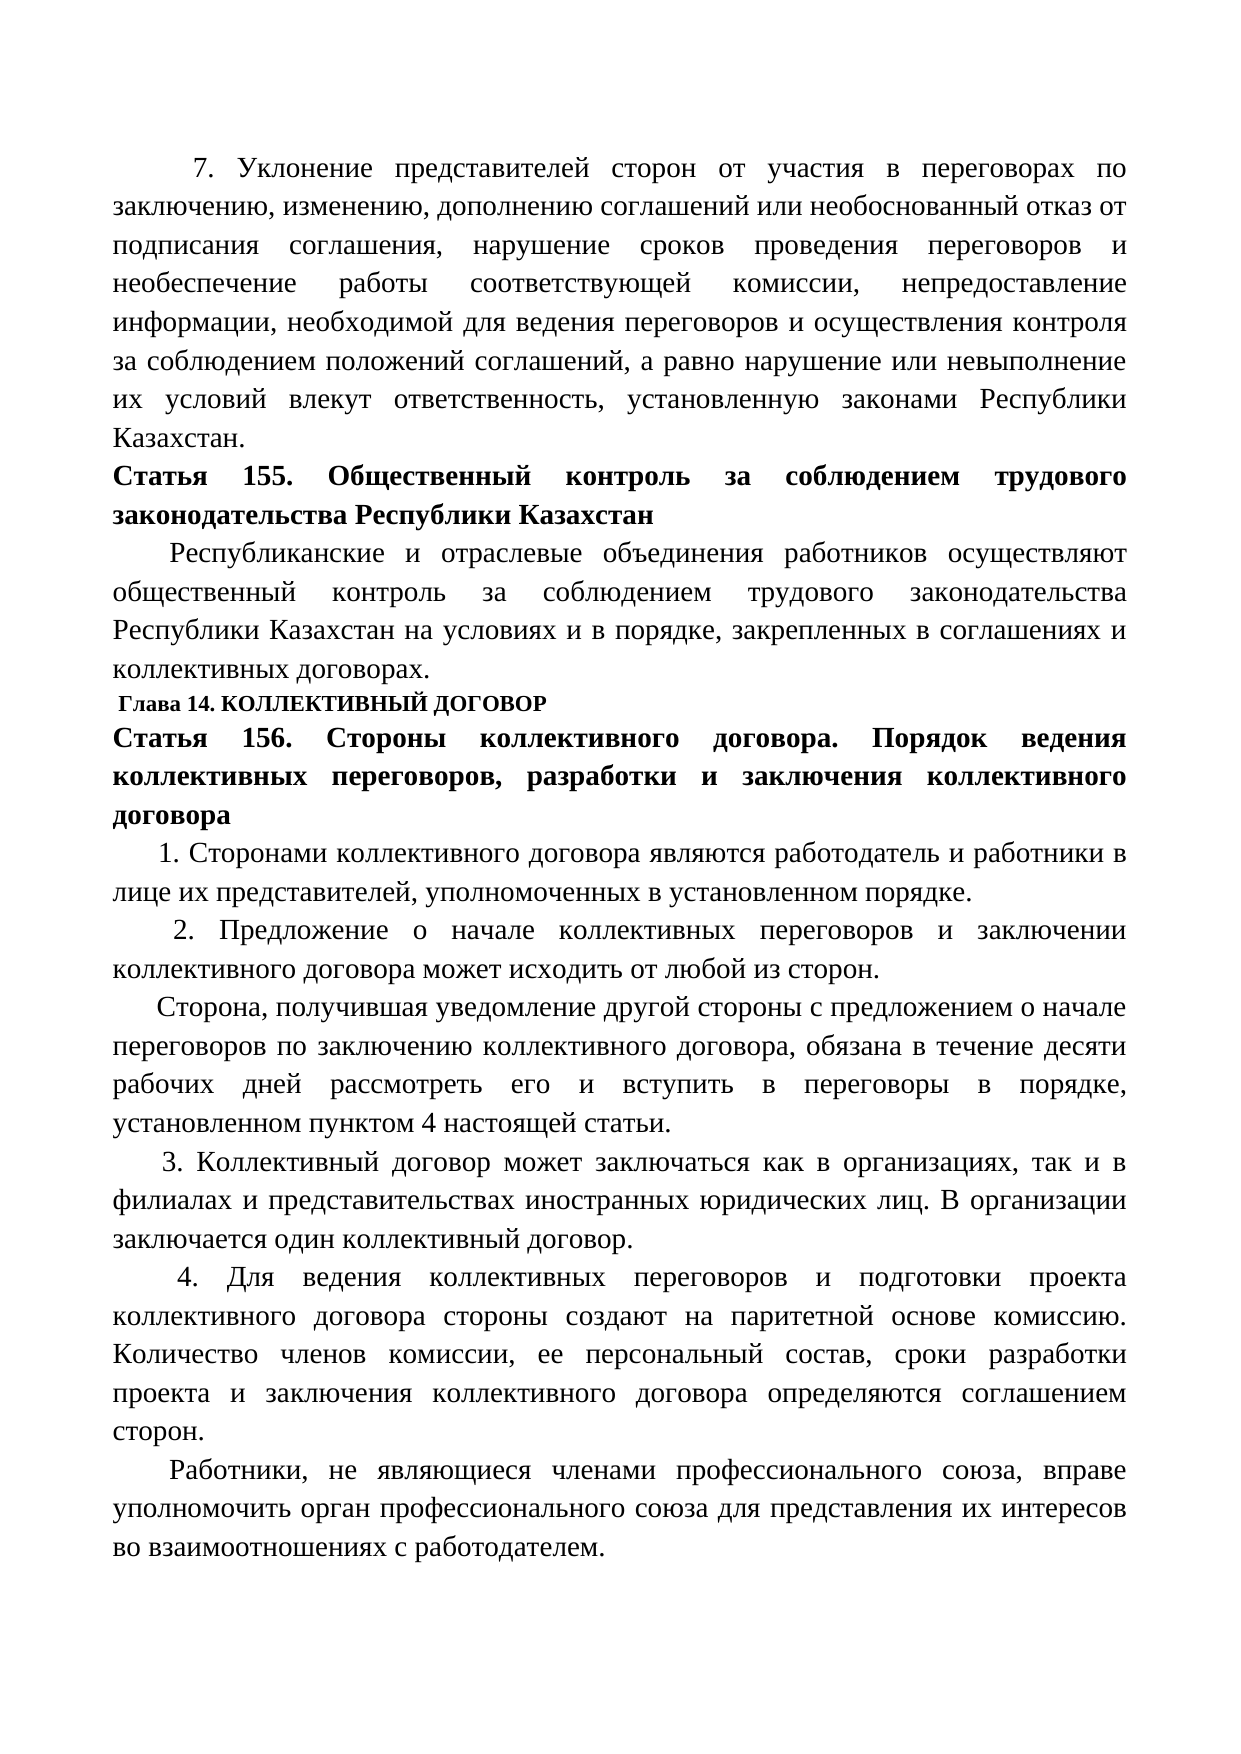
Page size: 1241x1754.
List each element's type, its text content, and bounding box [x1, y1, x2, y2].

text Глава 14. КОЛЛЕКТИВНЫЙ ДОГОВОР [112, 689, 1128, 716]
text Республиканские и отраслевые объединения работников осуществляют общественный контроль за соблюдением трудового законодательства Республики Казахстан на условиях и в порядке, закрепленных в соглашениях и коллективных договорах. [112, 535, 1128, 684]
text 7. Уклонение представителей сторон от участия в переговорах по заключению, изменению, дополнению соглашений или необоснованный отказ от подписания соглашения, нарушение сроков проведения переговоров и необеспечение работы соответствующей комиссии, непредоставление информации, необходимой для ведения переговоров и осуществления контроля за соблюдением положений соглашений, а равно нарушение или невыполнение их условий влекут ответственность, установленную законами Республики Казахстан. [112, 150, 1128, 453]
text 1. Сторонами коллективного договора являются работодатель и работники в лице их представителей, уполномоченных в установленном порядке. [112, 835, 1128, 907]
text Сторона, получившая уведомление другой стороны с предложением о начале переговоров по заключению коллективного договора, обязана в течение десяти рабочих дней рассмотреть его и вступить в переговоры в порядке, установленном пунктом 4 настоящей статьи. [112, 989, 1128, 1139]
text 2. Предложение о начале коллективных переговоров и заключении коллективного договора может исходить от любой из сторон. [112, 912, 1128, 984]
text 4. Для ведения коллективных переговоров и подготовки проекта коллективного договора стороны создают на паритетной основе комиссию. Количество членов комиссии, ее персональный состав, сроки разработки проекта и заключения коллективного договора определяются соглашением сторон. [112, 1259, 1128, 1447]
text Статья 156. Стороны коллективного договора. Порядок ведения коллективных переговоров, разработки и заключения коллективного договора [112, 720, 1128, 830]
text Работники, не являющиеся членами профессионального союза, вправе уполномочить орган профессионального союза для представления их интересов во взаимоотношениях с работодателем. [112, 1452, 1128, 1563]
text Статья 155. Общественный контроль за соблюдением трудового законодательства Республики Казахстан [112, 458, 1128, 530]
text 3. Коллективный договор может заключаться как в организациях, так и в филиалах и представительствах иностранных юридических лиц. В организации заключается один коллективный договор. [112, 1144, 1128, 1254]
